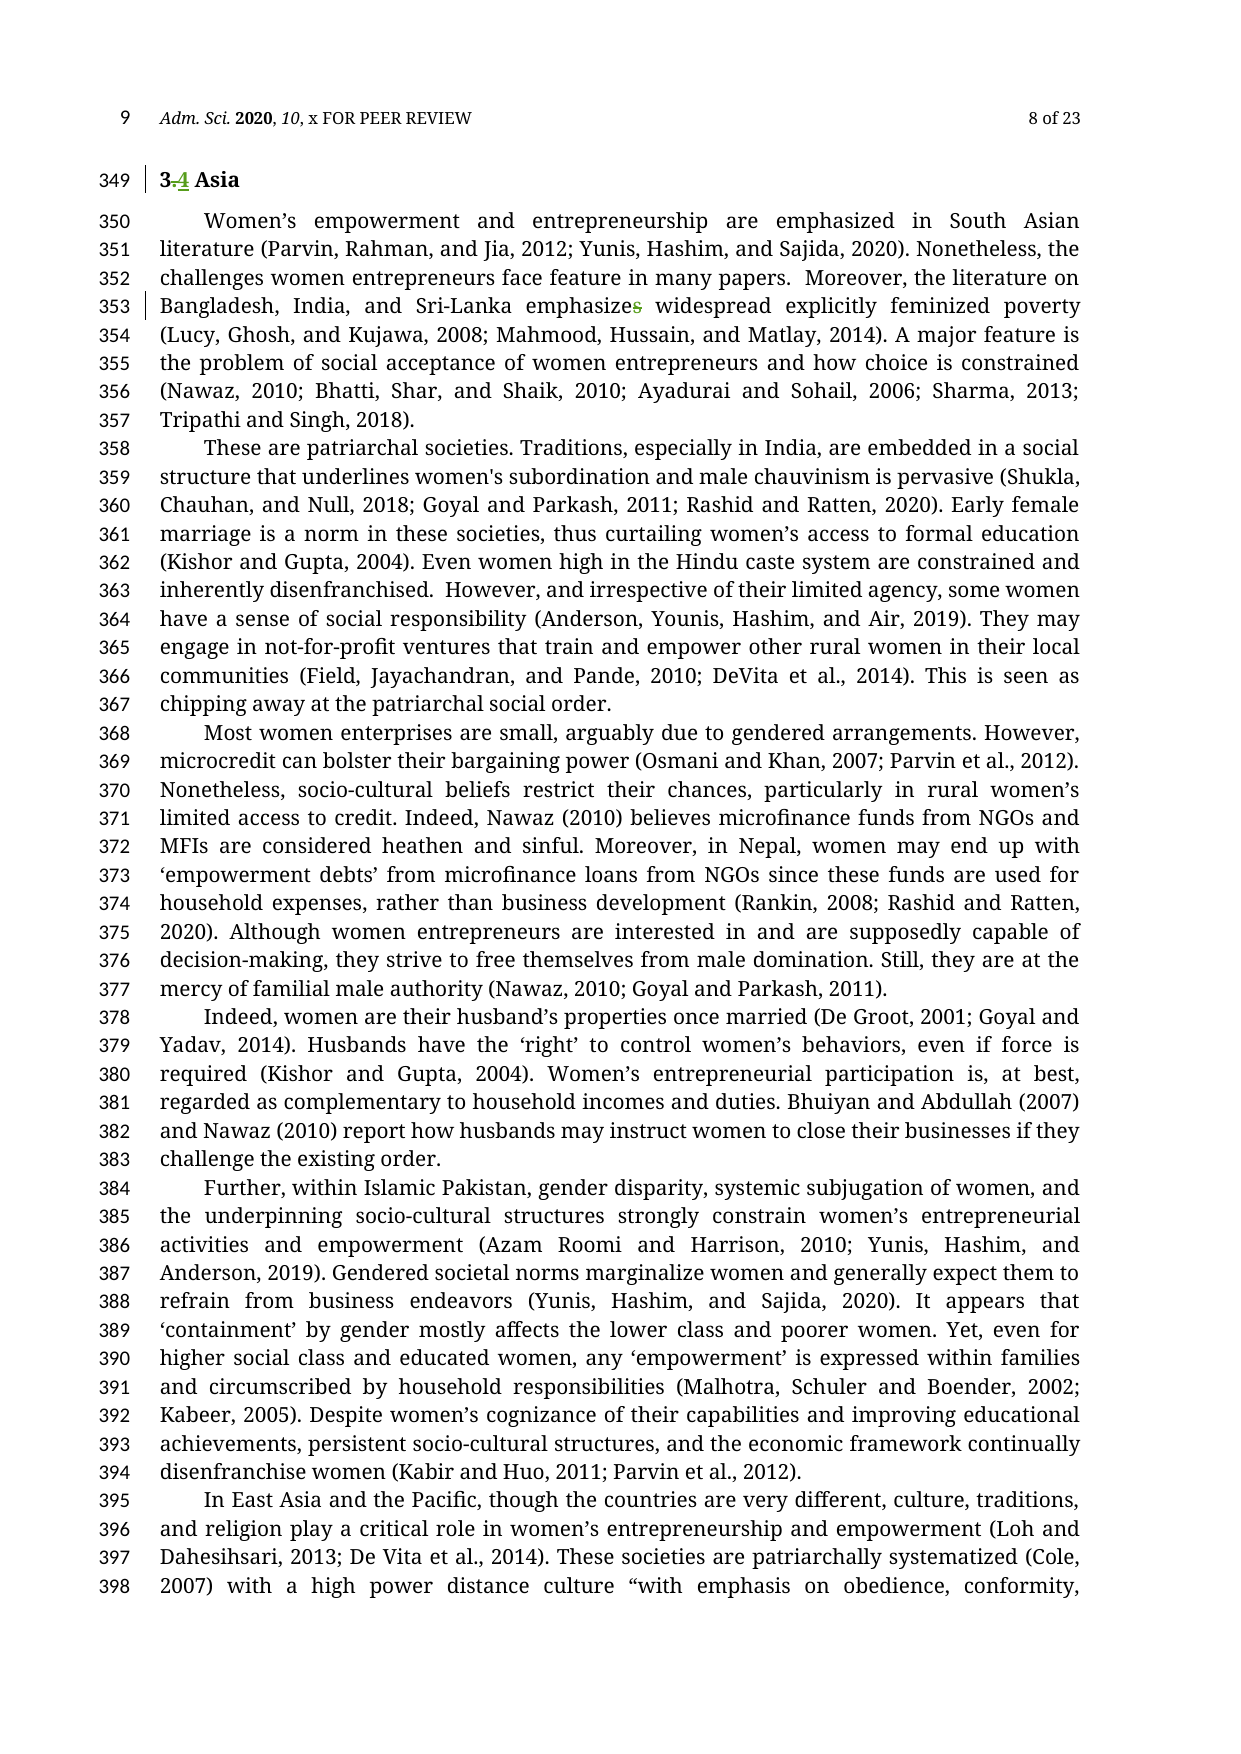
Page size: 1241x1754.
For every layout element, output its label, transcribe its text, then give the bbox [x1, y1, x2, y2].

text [159, 1486, 1081, 1599]
text Further, within Islamic Pakistan, gender disparity, systemic subjugation of women, and the underpinning socio-cultural structures strongly constrain women’s entrepreneurial activities and empowerment (Azam Roomi and Harrison, 2010; Yunis, Hashim, and Anderson, 2019). Gendered societal norms marginalize women and generally expect them to refrain from business endeavors (Yunis, Hashim, and Sajida, 2020). It appears that ‘containment’ by gender mostly affects the lower class and poorer women. Yet, even for higher social class and educated women, any ‘empowerment’ is expressed within families and circumscribed by household responsibilities (Malhotra, Schuler and Boender, 2002; Kabeer, 2005). Despite women’s cognizance of their capabilities and improving educational achievements, persistent socio-cultural structures, and the economic framework continually disenfranchise women (Kabir and Huo, 2011; Parvin et al., 2012). [159, 1173, 1081, 1486]
text Women’s empowerment and entrepreneurship are emphasized in South Asian literature (Parvin, Rahman, and Jia, 2012; Yunis, Hashim, and Sajida, 2020). Nonetheless, the challenges women entrepreneurs face feature in many papers. Moreover, the literature on Bangladesh, India, and Sri-Lanka emphasize widespread explicitly feminized poverty (Lucy, Ghosh, and Kujawa, 2008; Mahmood, Hussain, and Matlay, 2014). A major feature is the problem of social acceptance of women entrepreneurs and how choice is constrained (Nawaz, 2010; Bhatti, Shar, and Shaik, 2010; Ayadurai and Sohail, 2006; Sharma, 2013; Tripathi and Singh, 2018). [159, 206, 1081, 433]
text These are patriarchal societies. Traditions, especially in India, are embedded in a social structure that underlines women's subordination and male chauvinism is pervasive (Shukla, Chauhan, and Null, 2018; Goyal and Parkash, 2011; Rashid and Ratten, 2020). Early female marriage is a norm in these societies, thus curtailing women’s access to formal education (Kishor and Gupta, 2004). Even women high in the Hindu caste system are constrained and inherently disenfranchised. However, and irrespective of their limited agency, some women have a sense of social responsibility (Anderson, Younis, Hashim, and Air, 2019). They may engage in not-for-profit ventures that train and empower other rural women in their local communities (Field, Jayachandran, and Pande, 2010; DeVita et al., 2014). This is seen as chipping away at the patriarchal social order. [159, 433, 1081, 718]
subtitle 3 Asia [159, 165, 1081, 193]
text Indeed, women are their husband’s properties once married (De Groot, 2001; Goyal and Yadav, 2014). Husbands have the ‘right’ to control women’s behaviors, even if force is required (Kishor and Gupta, 2004). Women’s entrepreneurial participation is, at best, regarded as complementary to household incomes and duties. Bhuiyan and Abdullah (2007) and Nawaz (2010) report how husbands may instruct women to close their businesses if they challenge the existing order. [159, 1002, 1081, 1173]
text Most women enterprises are small, arguably due to gendered arrangements. However, microcredit can bolster their bargaining power (Osmani and Khan, 2007; Parvin et al., 2012). Nonetheless, socio-cultural beliefs restrict their chances, particularly in rural women’s limited access to credit. Indeed, Nawaz (2010) believes microfinance funds from NGOs and MFIs are considered heathen and sinful. Moreover, in Nepal, women may end up with ‘empowerment debts’ from microfinance loans from NGOs since these funds are used for household expenses, rather than business development (Rankin, 2008; Rashid and Ratten, 2020). Although women entrepreneurs are interested in and are supposedly capable of decision-making, they strive to free themselves from male domination. Still, they are at the mercy of familial male authority (Nawaz, 2010; Goyal and Parkash, 2011). [159, 718, 1081, 1002]
